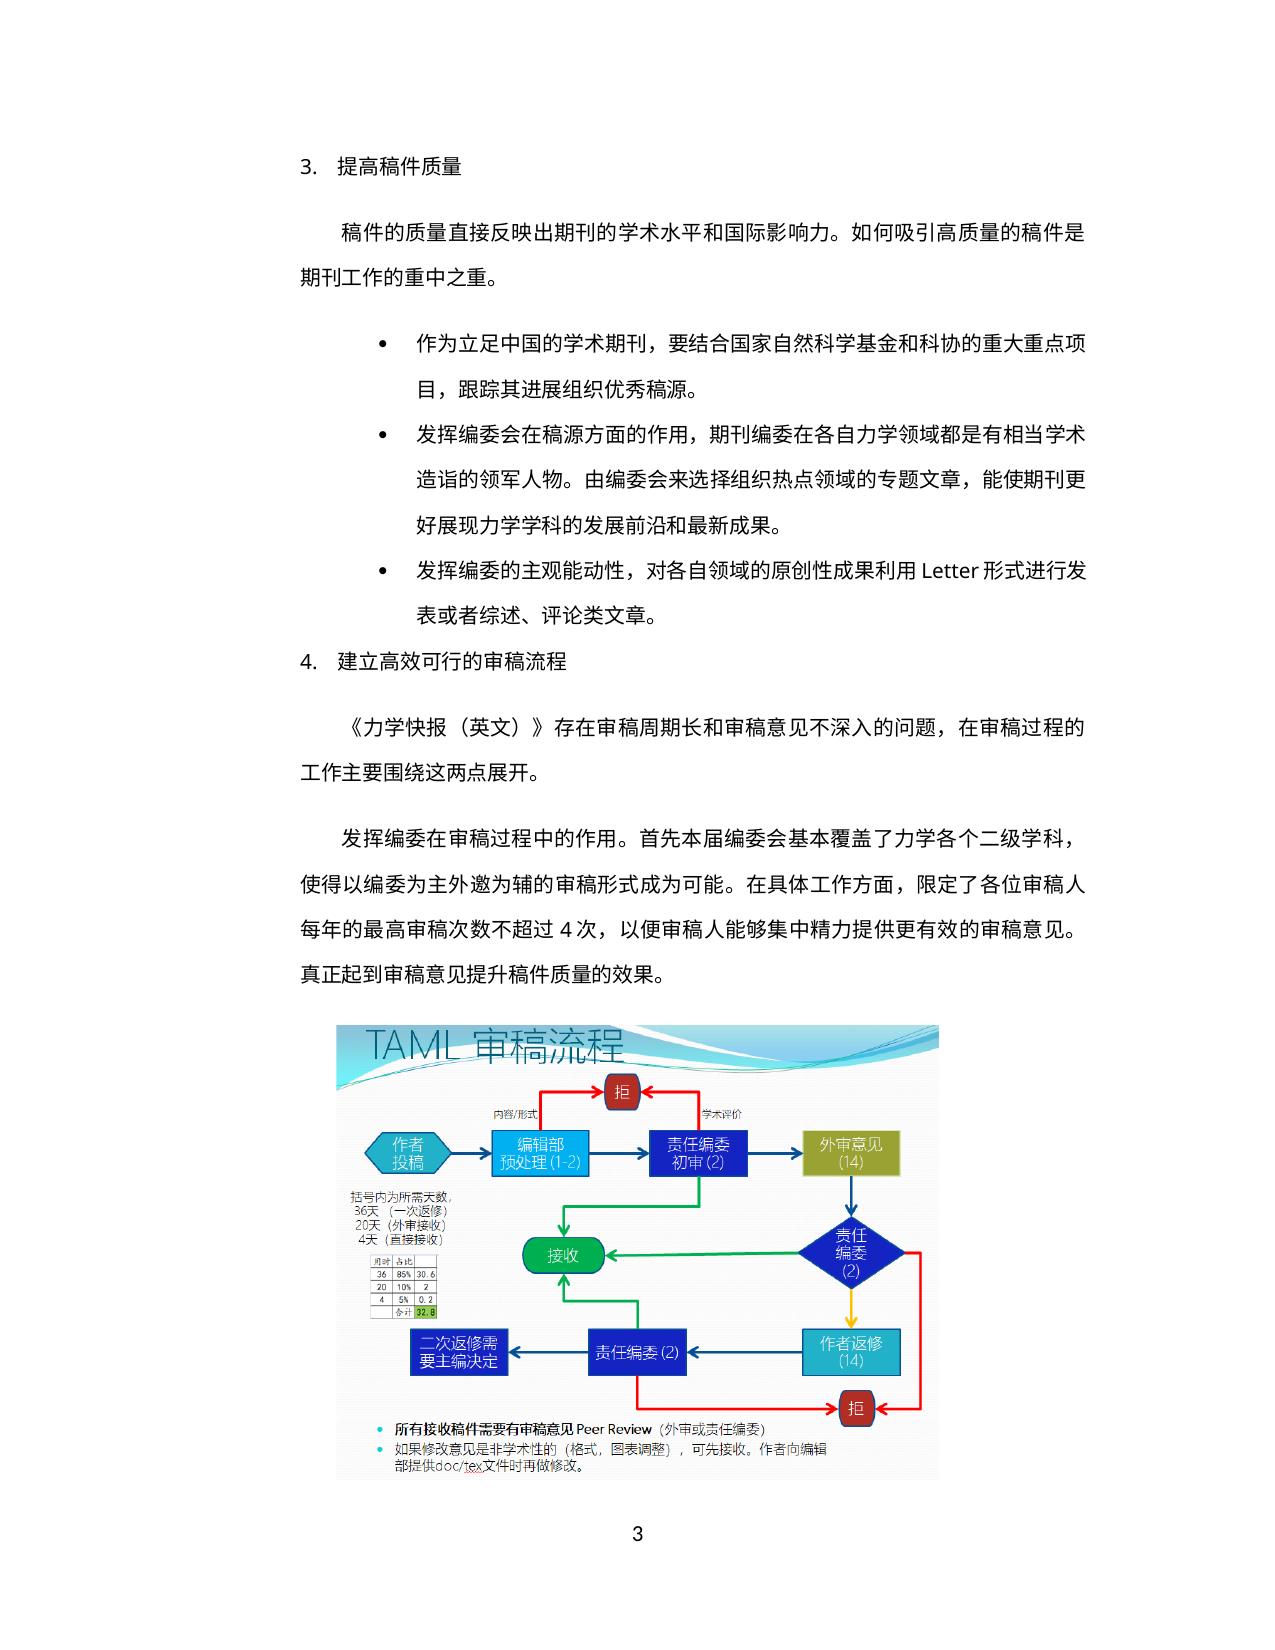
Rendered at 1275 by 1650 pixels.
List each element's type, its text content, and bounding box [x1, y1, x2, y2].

list 提高稿件质量 [300, 150, 1087, 180]
text 稿件的质量直接反映出期刊的学术水平和国际影响力。如何吸引高质量的稿件是期刊工作的重中之重。 [300, 216, 1087, 292]
list 发挥编委的主观能动性，对各自领域的原创性成果利用Letter形式进行发表或者综述、评论类文章。 [379, 554, 1087, 630]
text 《力学快报（英文）》存在审稿周期长和审稿意见不深入的问题，在审稿过程的工作主要围绕这两点展开。 [300, 711, 1087, 787]
list 发挥编委会在稿源方面的作用，期刊编委在各自力学领域都是有相当学术造诣的领军人物。由编委会来选择组织热点领域的专题文章，能使期刊更好展现力学学科的发展前沿和最新成果。 [379, 418, 1087, 539]
list 建立高效可行的审稿流程 [300, 645, 1087, 675]
text 发挥编委在审稿过程中的作用。首先本届编委会基本覆盖了力学各个二级学科，使得以编委为主外邀为辅的审稿形式成为可能。在具体工作方面，限定了各位审稿人每年的最高审稿次数不超过4次，以便审稿人能够集中精力提供更有效的审稿意见。真正起到审稿意见提升稿件质量的效果。 [300, 823, 1087, 989]
picture [336, 1025, 939, 1480]
list 作为立足中国的学术期刊，要结合国家自然科学基金和科协的重大重点项目，跟踪其进展组织优秀稿源。 [379, 328, 1087, 403]
